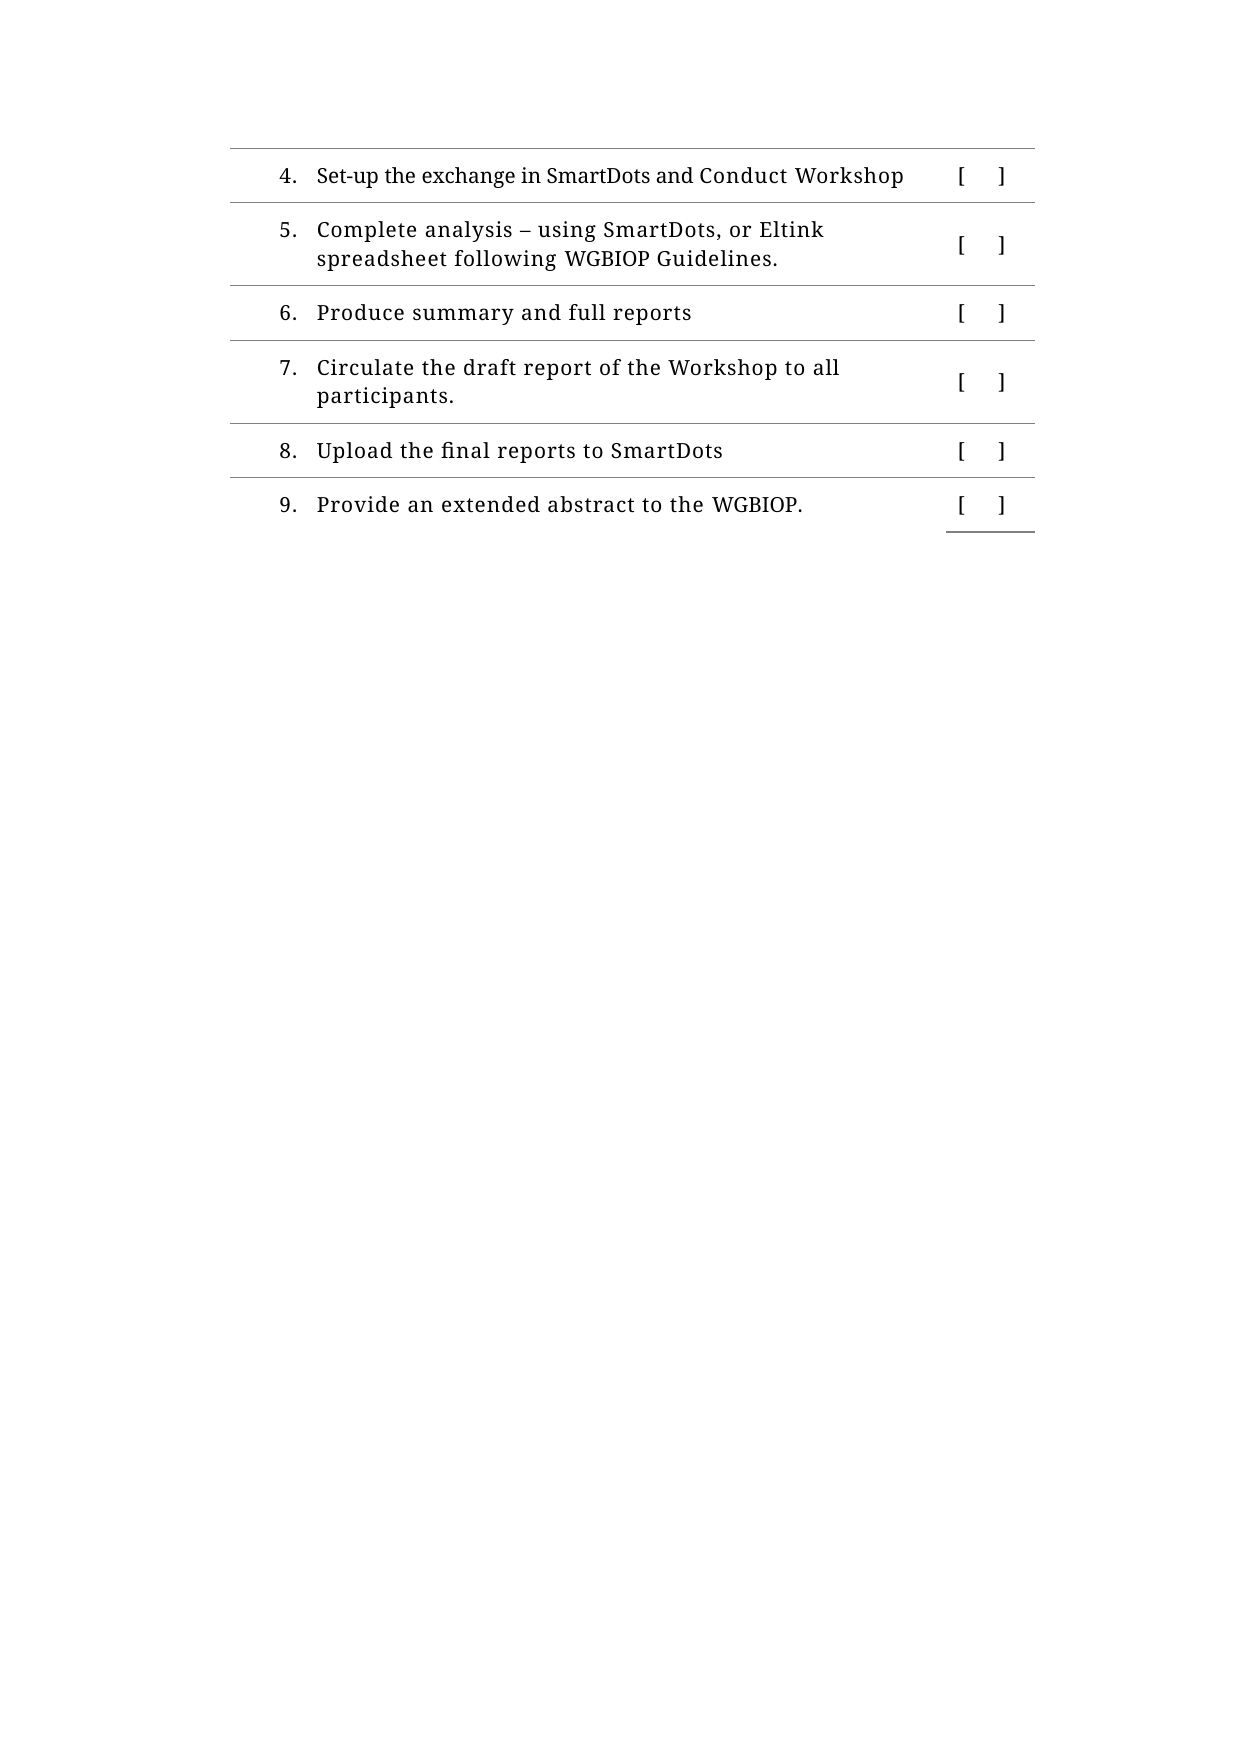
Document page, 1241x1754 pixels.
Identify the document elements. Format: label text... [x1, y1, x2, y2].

table_cell [ ] [946, 286, 1034, 339]
table_cell [ ] [946, 341, 1034, 422]
table_cell Set-up the exchange in SmartDots and Conduct Workshop [230, 149, 946, 202]
table_cell Provide an extended abstract to the WGBIOP. [230, 478, 946, 531]
table_cell [ ] [946, 149, 1034, 202]
table_cell [ ] [946, 478, 1034, 531]
table_cell Upload the final reports to SmartDots [230, 424, 946, 477]
table_cell Produce summary and full reports [230, 286, 946, 339]
table_cell [ ] [946, 424, 1034, 477]
table_cell [ ] [946, 203, 1034, 285]
table_cell Circulate the draft report of the Workshop to all participants. [230, 341, 946, 422]
table_cell Complete analysis – using SmartDots, or Eltink spreadsheet following WGBIOP Guidelines. [230, 203, 946, 285]
